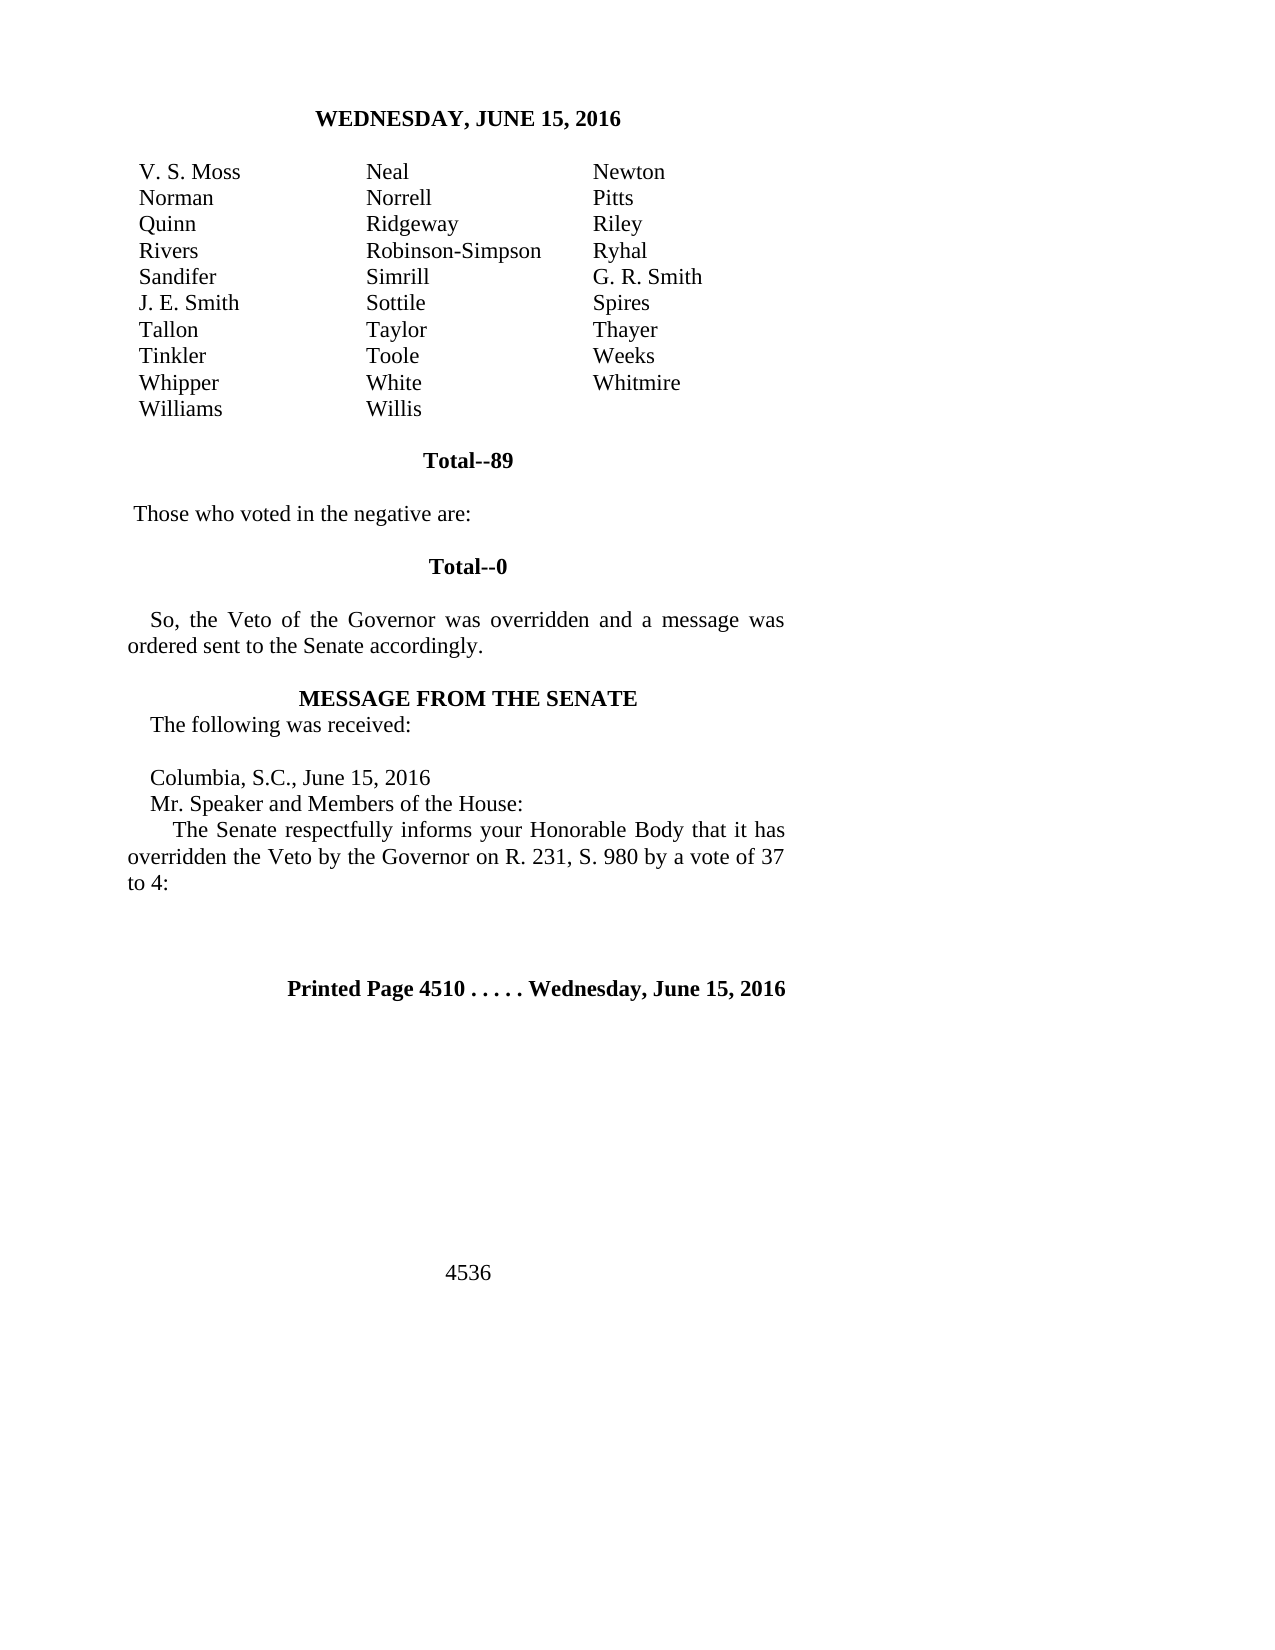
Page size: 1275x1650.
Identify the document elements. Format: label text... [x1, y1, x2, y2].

text The Senate respectfully informs your Honorable Body that it has overridden the Veto by the Governor on R. 231, S. 980 by a vote of 37 to 4: [127, 817, 786, 896]
text So, the Veto of the Governor was overridden and a message was ordered sent to the Senate accordingly. [127, 606, 786, 658]
text Total--0 [127, 553, 786, 579]
text Total--89 [127, 448, 786, 474]
text Printed Page 4510 . . . . . Wednesday, June 15, 2016 [127, 975, 786, 1001]
text MESSAGE FROM THE SENATE [127, 685, 786, 711]
text Columbia, S.C., June 15, 2016 [127, 764, 786, 790]
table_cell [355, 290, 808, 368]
text Mr. Speaker and Members of the House: [127, 790, 786, 817]
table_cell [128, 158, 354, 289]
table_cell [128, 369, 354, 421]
text The following was received: [127, 711, 786, 737]
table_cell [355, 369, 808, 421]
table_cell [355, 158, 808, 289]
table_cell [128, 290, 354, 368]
text Those who voted in the negative are: [127, 500, 786, 527]
